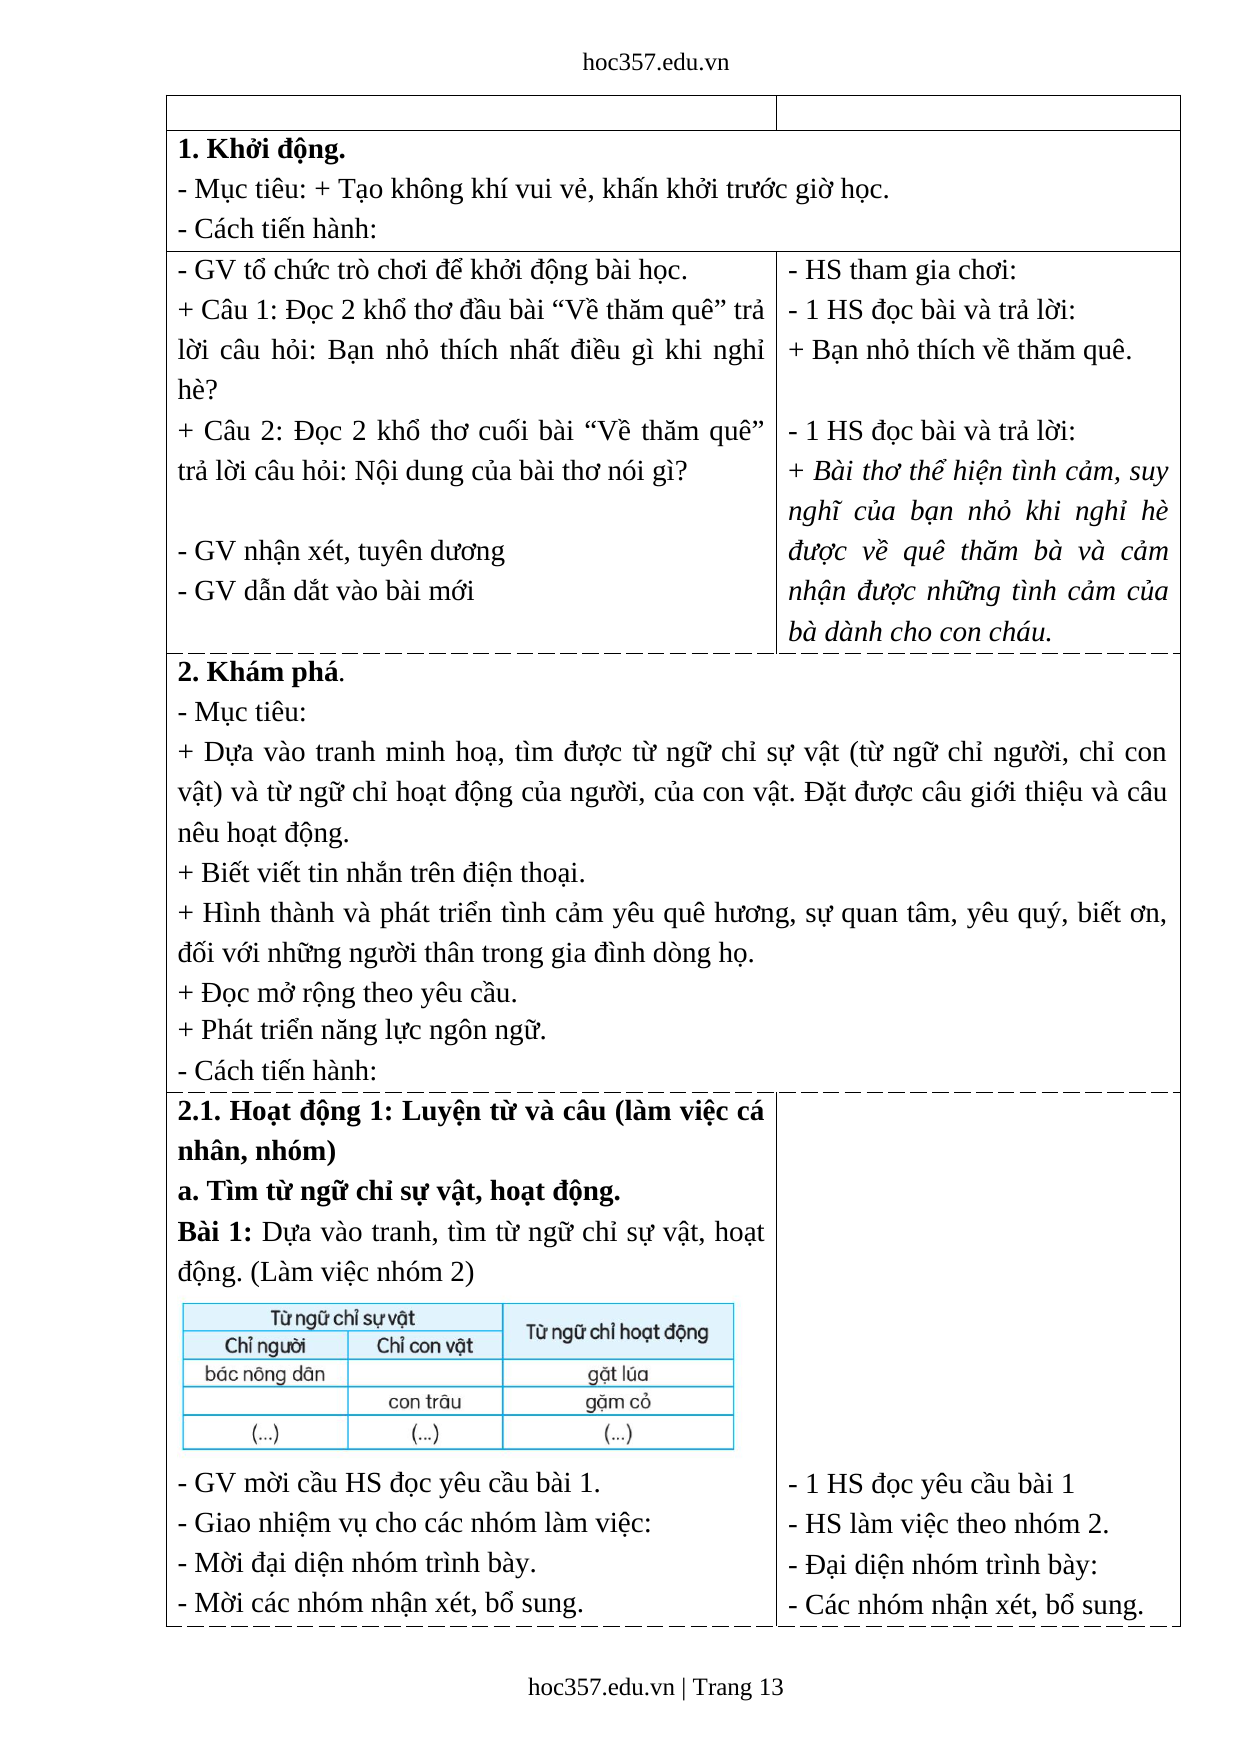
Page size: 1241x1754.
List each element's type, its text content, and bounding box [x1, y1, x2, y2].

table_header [777, 96, 1180, 130]
table_cell - HS tham gia chơi: - 1 HS đọc bài và trả lời: + Bạn nhỏ thích về thăm quê. - 1 HS đọc bài và trả lời: + Bài thơ thể hiện tình cảm, suy nghĩ của bạn nhỏ khi nghỉ hè được về quê thăm bà và cảm nhận được những tình cảm của bà dành cho con cháu. [777, 252, 1180, 653]
table_cell 2. Khám phá. - Mục tiêu: + Dựa vào tranh minh hoạ, tìm được từ ngữ chỉ sự vật (từ ngữ chỉ người, chỉ con vật) và từ ngữ chỉ hoạt động của người, của con vật. Đặt được câu giới thiệu và câu nêu hoạt động. + Biết viết tin nhắn trên điện thoại. + Hình thành và phát triển tình cảm yêu quê hương, sự quan tâm, yêu quý, biết ơn, đối với những người thân trong gia đình dòng họ. + Đọc mở rộng theo yêu cầu. + Phát triển năng lực ngôn ngữ. - Cách tiến hành: [167, 653, 1180, 1092]
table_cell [777, 1092, 1180, 1626]
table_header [167, 96, 776, 130]
table_cell - GV tổ chức trò chơi để khởi động bài học. + Câu 1: Đọc 2 khổ thơ đầu bài “Về thăm quê” trả lời câu hỏi: Bạn nhỏ thích nhất điều gì khi nghỉ hè? + Câu 2: Đọc 2 khổ thơ cuối bài “Về thăm quê” trả lời câu hỏi: Nội dung của bài thơ nói gì? - GV nhận xét, tuyên dương - GV dẫn dắt vào bài mới [167, 252, 776, 653]
table_cell 1. Khởi động. - Mục tiêu: + Tạo không khí vui vẻ, khấn khởi trước giờ học. - Cách tiến hành: [167, 131, 1180, 251]
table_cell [167, 1092, 776, 1626]
picture [177, 1294, 743, 1459]
